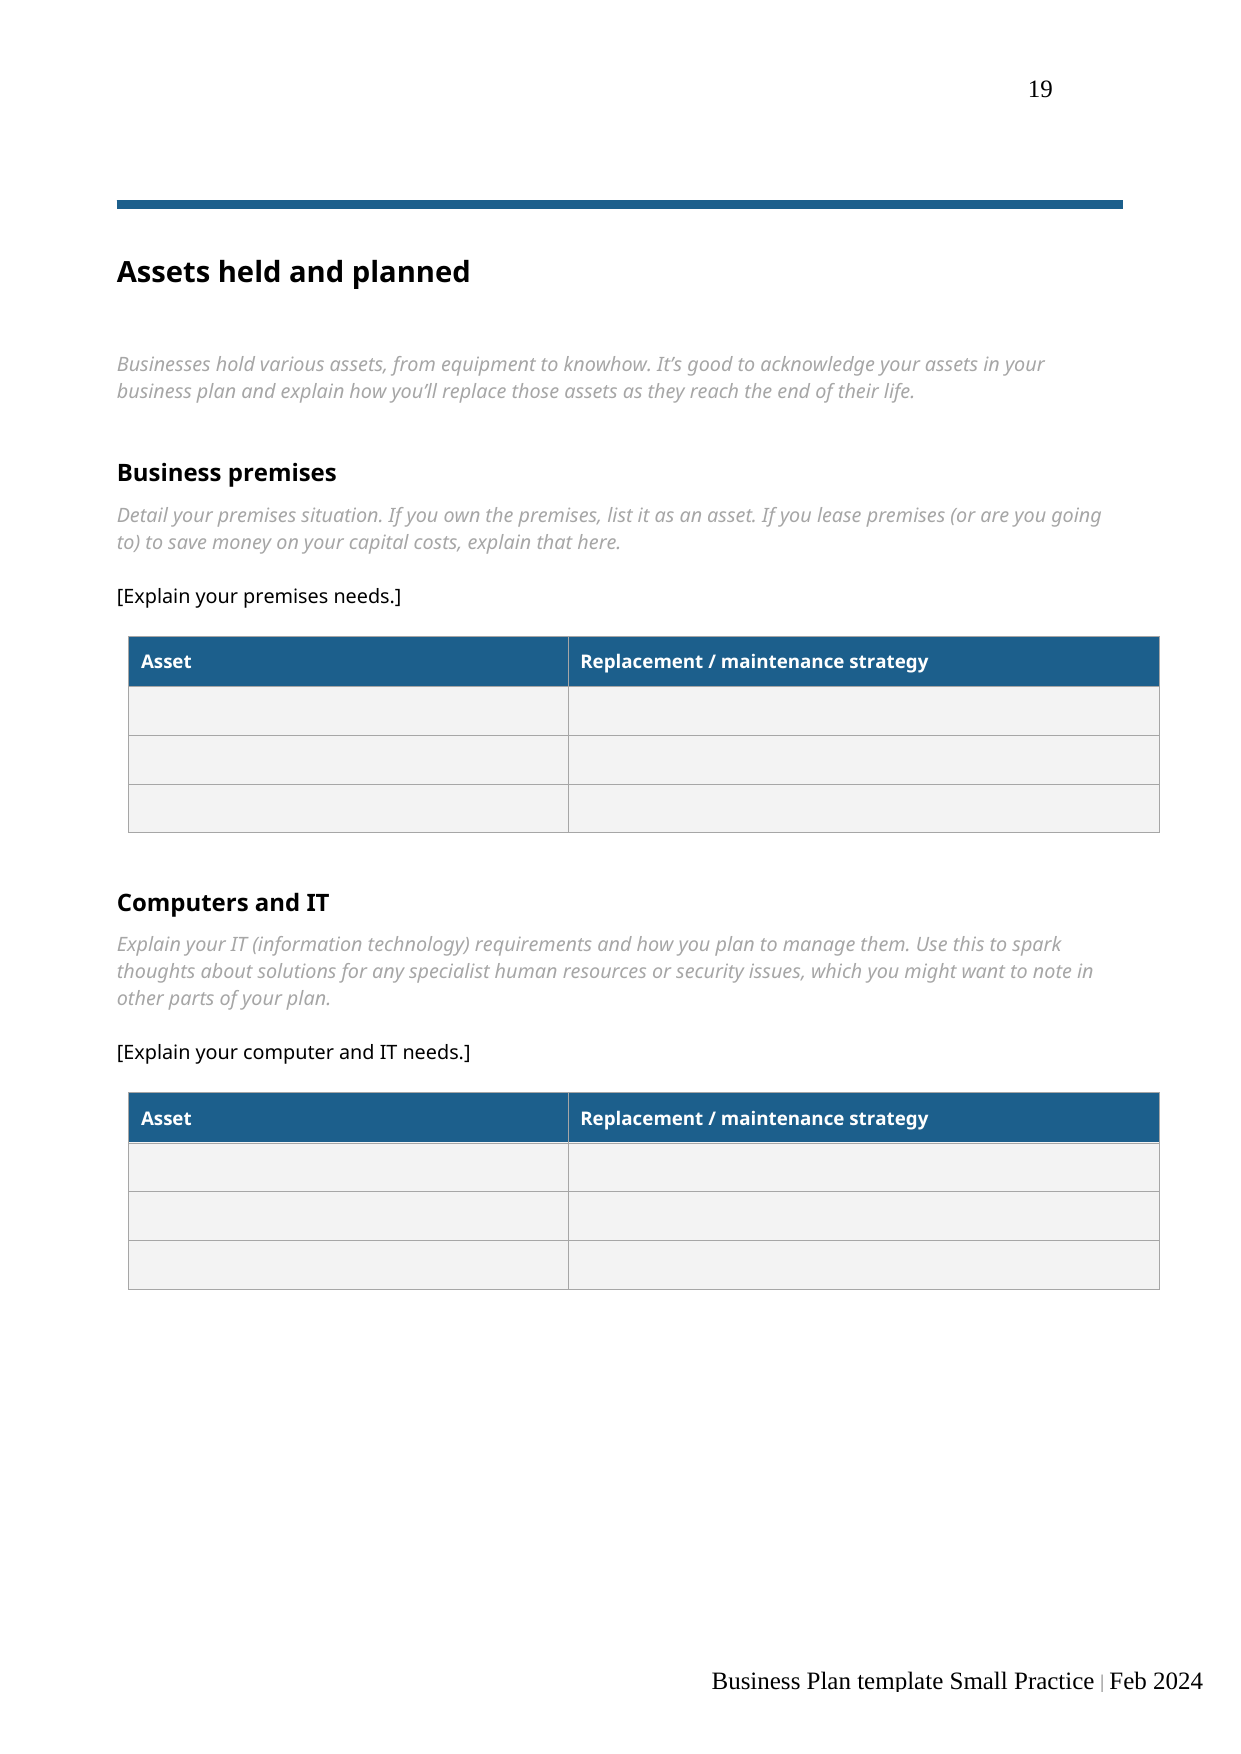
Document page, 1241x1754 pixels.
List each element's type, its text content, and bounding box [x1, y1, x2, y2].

table_cell [129, 1192, 568, 1240]
table_header Asset [129, 1093, 568, 1142]
text Businesses hold various assets, from equipment to knowhow. It’s good to acknowledge your assets in your business plan and explain how you’ll replace those assets as they reach the end of their life. [117, 350, 1123, 404]
table_cell [569, 1144, 1159, 1191]
table_cell [569, 736, 1159, 783]
text Explain your IT (information technology) requirements and how you plan to manage them. Use this to spark thoughts about solutions for any specialist human resources or security issues, which you might want to note in other parts of your plan. [117, 930, 1123, 1011]
table_cell [129, 687, 568, 735]
table_cell [569, 785, 1159, 832]
table_cell [569, 687, 1159, 735]
text [Explain your computer and IT needs.] [117, 1038, 1123, 1065]
table_header Replacement / maintenance strategy [569, 637, 1159, 686]
subtitle Assets held and planned [117, 209, 1123, 291]
table_cell [569, 1241, 1159, 1289]
table_cell [129, 785, 568, 832]
text Detail your premises situation. If you own the premises, list it as an asset. If you lease premises (or are you going to) to save money on your capital costs, explain that here. [117, 501, 1123, 555]
table_cell [569, 1192, 1159, 1240]
subtitle Computers and IT [117, 885, 1123, 918]
table_header Replacement / maintenance strategy [569, 1093, 1159, 1142]
table_cell [129, 1144, 568, 1191]
table_header Asset [129, 637, 568, 686]
text [Explain your premises needs.] [117, 582, 1123, 609]
table_cell [129, 1241, 568, 1289]
table_cell [129, 736, 568, 783]
subtitle Business premises [117, 456, 1123, 488]
